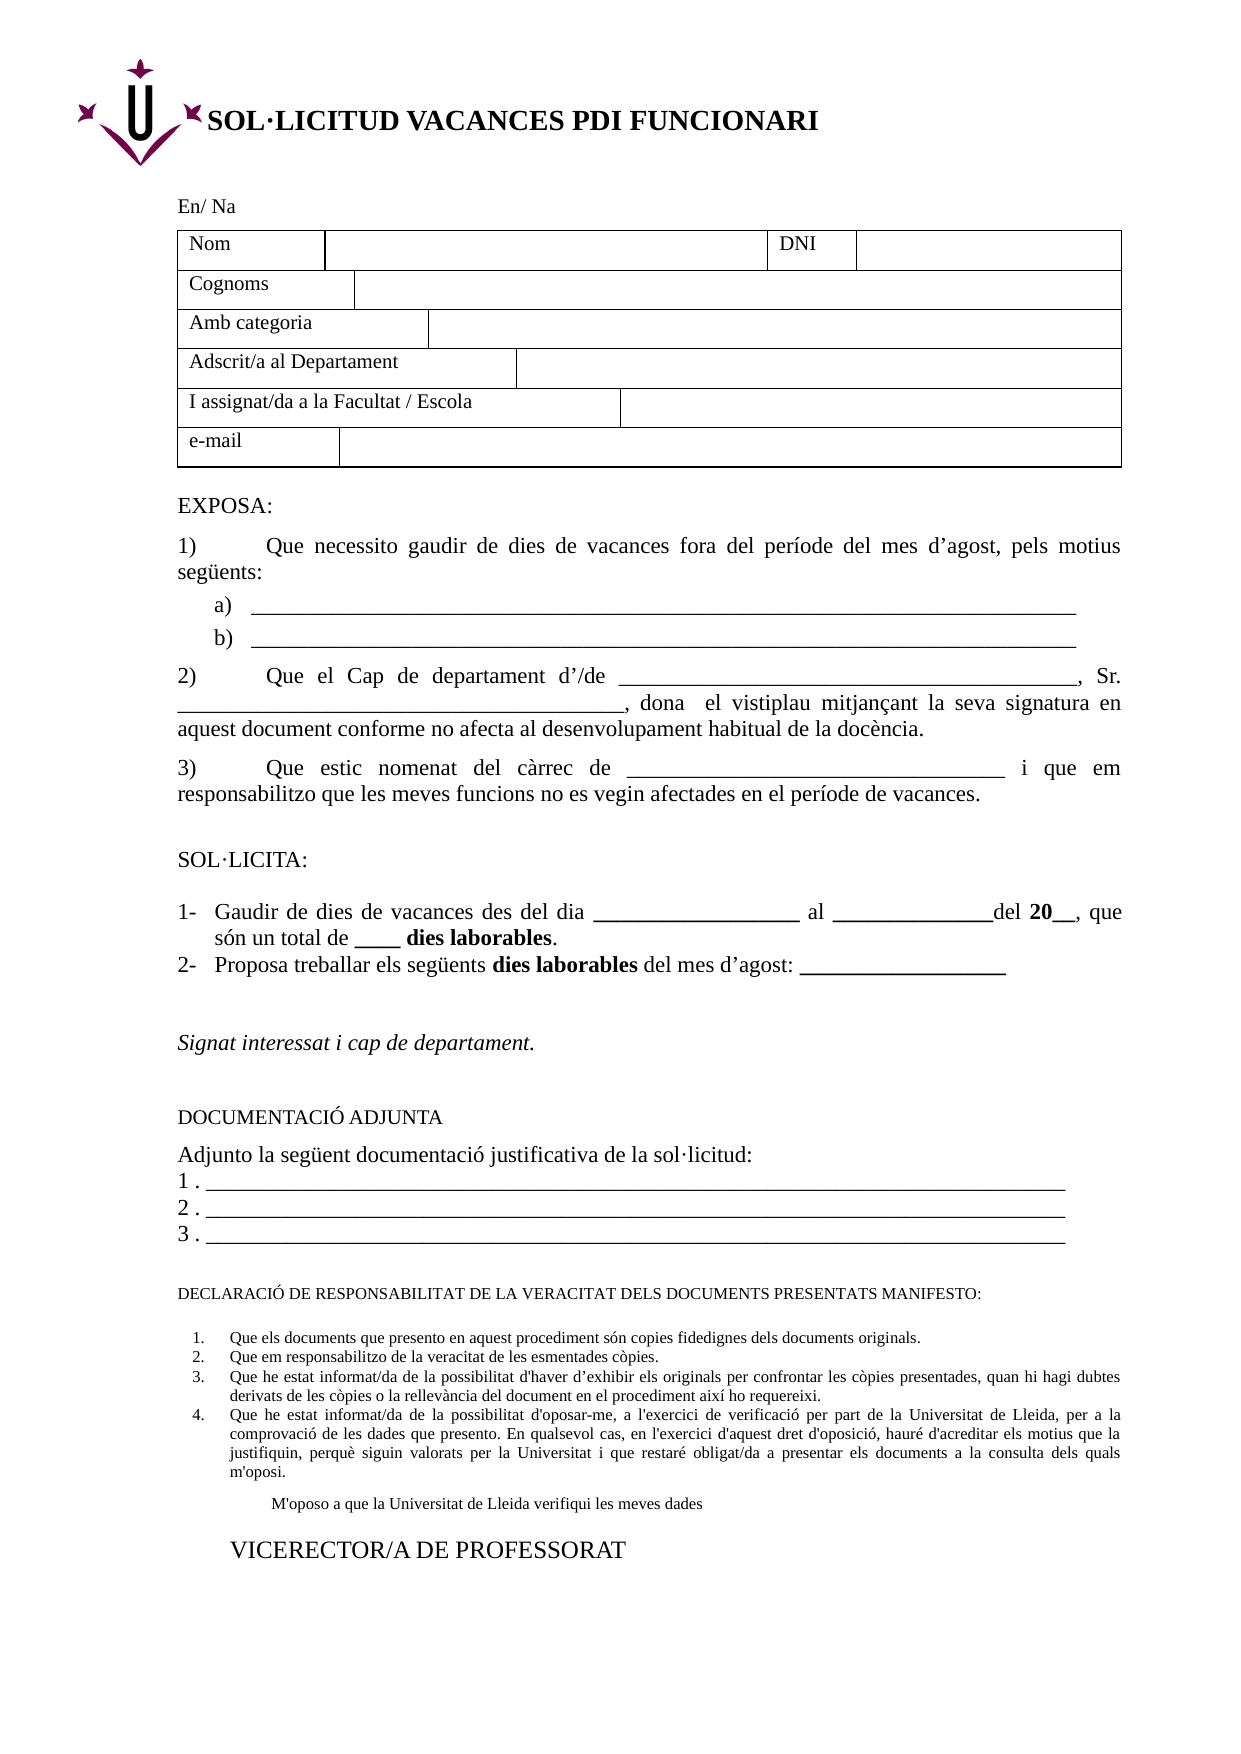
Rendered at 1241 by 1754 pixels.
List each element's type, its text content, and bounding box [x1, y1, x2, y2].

text M'oposo a que la Universitat de Lleida verifiqui les meves dades [215, 1494, 1122, 1513]
table_cell e-mail [178, 428, 339, 466]
table_header [857, 231, 1121, 269]
text Signat interessat i cap de departament. [177, 1028, 1122, 1055]
table_cell Adscrit/a al Departament [178, 349, 516, 388]
table_header Nom [178, 231, 324, 269]
table_cell [355, 271, 1121, 309]
table_cell [621, 389, 1121, 427]
list ________________________________________________________________________ [214, 623, 1122, 650]
list Proposa treballar els següents dies laborables del mes d’agost: __________________ [177, 951, 1122, 977]
table_cell [340, 428, 1121, 466]
list Que he estat informat/da de la possibilitat d'oposar-me, a l'exercici de verificació per part de la Universitat de Lleida, per a la comprovació de les dades que presento. En qualsevol cas, en l'exercici d'aquest dret d'oposició, hauré d'acreditar els motius que la justifiquin, perquè siguin valorats per la Universitat i que restaré obligat/da a presentar els documents a la consulta dels quals m'oposi. [192, 1405, 1122, 1481]
table_cell I assignat/da a la Facultat / Escola [178, 389, 620, 427]
table_cell Amb categoria [178, 310, 428, 348]
text 2 . ___________________________________________________________________________ [177, 1194, 1122, 1220]
text DECLARACIÓ DE RESPONSABILITAT DE LA VERACITAT DELS DOCUMENTS PRESENTATS MANIFESTO: [177, 1284, 1122, 1303]
text 3 . ___________________________________________________________________________ [177, 1220, 1122, 1246]
list ________________________________________________________________________ [214, 591, 1122, 617]
list Que em responsabilitzo de la veracitat de les esmentades còpies. [192, 1347, 1122, 1366]
table_header DNI [768, 231, 856, 269]
text DOCUMENTACIÓ ADJUNTA [177, 1105, 1122, 1129]
text Adjunto la següent documentació justificativa de la sol·licitud: [177, 1141, 1122, 1167]
text En/ Na [177, 194, 1122, 218]
picture [77, 59, 202, 166]
text EXPOSA: [177, 492, 1122, 519]
text SOL·LICITUD VACANCES PDI FUNCIONARI [207, 103, 1122, 137]
list Que els documents que presento en aquest procediment són copies fidedignes dels documents originals. [192, 1328, 1122, 1347]
table_header [326, 231, 767, 269]
table_cell Cognoms [178, 271, 354, 309]
text VICERECTOR/A DE PROFESSORAT [215, 1535, 1122, 1564]
list Que he estat informat/da de la possibilitat d'haver d’exhibir els originals per confrontar les còpies presentades, quan hi hagi dubtes derivats de les còpies o la rellevància del document en el procediment així ho requereixi. [192, 1366, 1122, 1405]
list Gaudir de dies de vacances des del dia __________________ al ______________del 20__, que són un total de ____ dies laborables. [177, 898, 1122, 951]
list Que estic nomenat del càrrec de _________________________________ i que em responsabilitzo que les meves funcions no es vegin afectades en el període de vacances. [177, 754, 1122, 807]
text 1 . ___________________________________________________________________________ [177, 1167, 1122, 1194]
table_cell [517, 349, 1121, 388]
list Que necessito gaudir de dies de vacances fora del període del mes d’agost, pels motius següents: [177, 532, 1122, 585]
table_cell [429, 310, 1121, 348]
text SOL·LICITA: [177, 846, 1122, 872]
list Que el Cap de departament d’/de ________________________________________, Sr. _______________________________________, dona el vistiplau mitjançant la seva signatura en aquest document conforme no afecta al desenvolupament habitual de la docència. [177, 662, 1122, 741]
